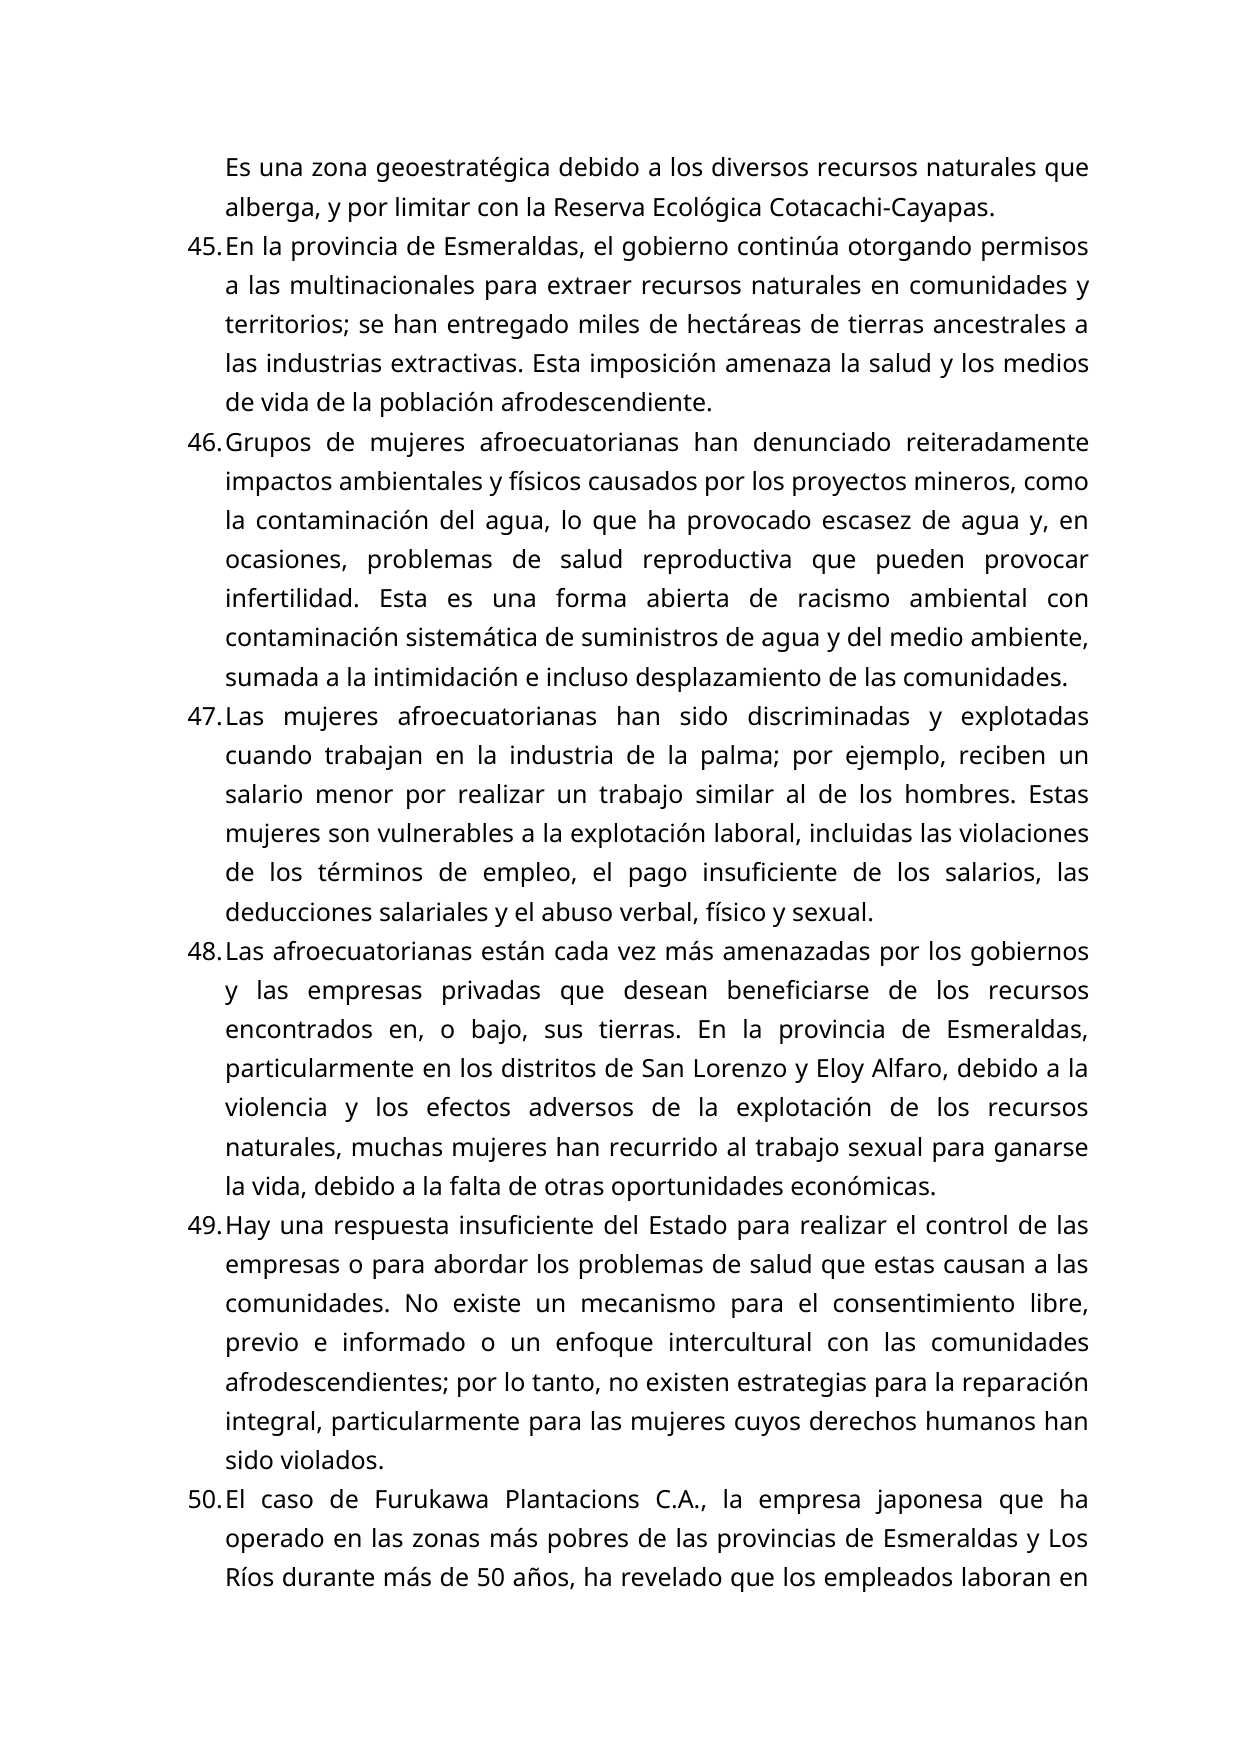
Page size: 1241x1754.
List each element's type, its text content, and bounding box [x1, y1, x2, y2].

list Grupos de mujeres afroecuatorianas han denunciado reiteradamente impactos ambientales y físicos causados por los proyectos mineros, como la contaminación del agua, lo que ha provocado escasez de agua y, en ocasiones, problemas de salud reproductiva que pueden provocar infertilidad. Esta es una forma abierta de racismo ambiental con contaminación sistemática de suministros de agua y del medio ambiente, sumada a la intimidación e incluso desplazamiento de las comunidades. [187, 424, 1090, 693]
list Las afroecuatorianas están cada vez más amenazadas por los gobiernos y las empresas privadas que desean beneficiarse de los recursos encontrados en, o bajo, sus tierras. En la provincia de Esmeraldas, particularmente en los distritos de San Lorenzo y Eloy Alfaro, debido a la violencia y los efectos adversos de la explotación de los recursos naturales, muchas mujeres han recurrido al trabajo sexual para ganarse la vida, debido a la falta de otras oportunidades económicas. [187, 933, 1090, 1202]
list Las mujeres afroecuatorianas han sido discriminadas y explotadas cuando trabajan en la industria de la palma; por ejemplo, reciben un salario menor por realizar un trabajo similar al de los hombres. Estas mujeres son vulnerables a la explotación laboral, incluidas las violaciones de los términos de empleo, el pago insuficiente de los salarios, las deducciones salariales y el abuso verbal, físico y sexual. [187, 698, 1090, 928]
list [187, 150, 1090, 223]
list Hay una respuesta insuficiente del Estado para realizar el control de las empresas o para abordar los problemas de salud que estas causan a las comunidades. No existe un mecanismo para el consentimiento libre, previo e informado o un enfoque intercultural con las comunidades afrodescendientes; por lo tanto, no existen estrategias para la reparación integral, particularmente para las mujeres cuyos derechos humanos han sido violados. [187, 1207, 1090, 1477]
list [187, 1482, 1090, 1594]
list En la provincia de Esmeraldas, el gobierno continúa otorgando permisos a las multinacionales para extraer recursos naturales en comunidades y territorios; se han entregado miles de hectáreas de tierras ancestrales a las industrias extractivas. Esta imposición amenaza la salud y los medios de vida de la población afrodescendiente. [187, 228, 1090, 419]
